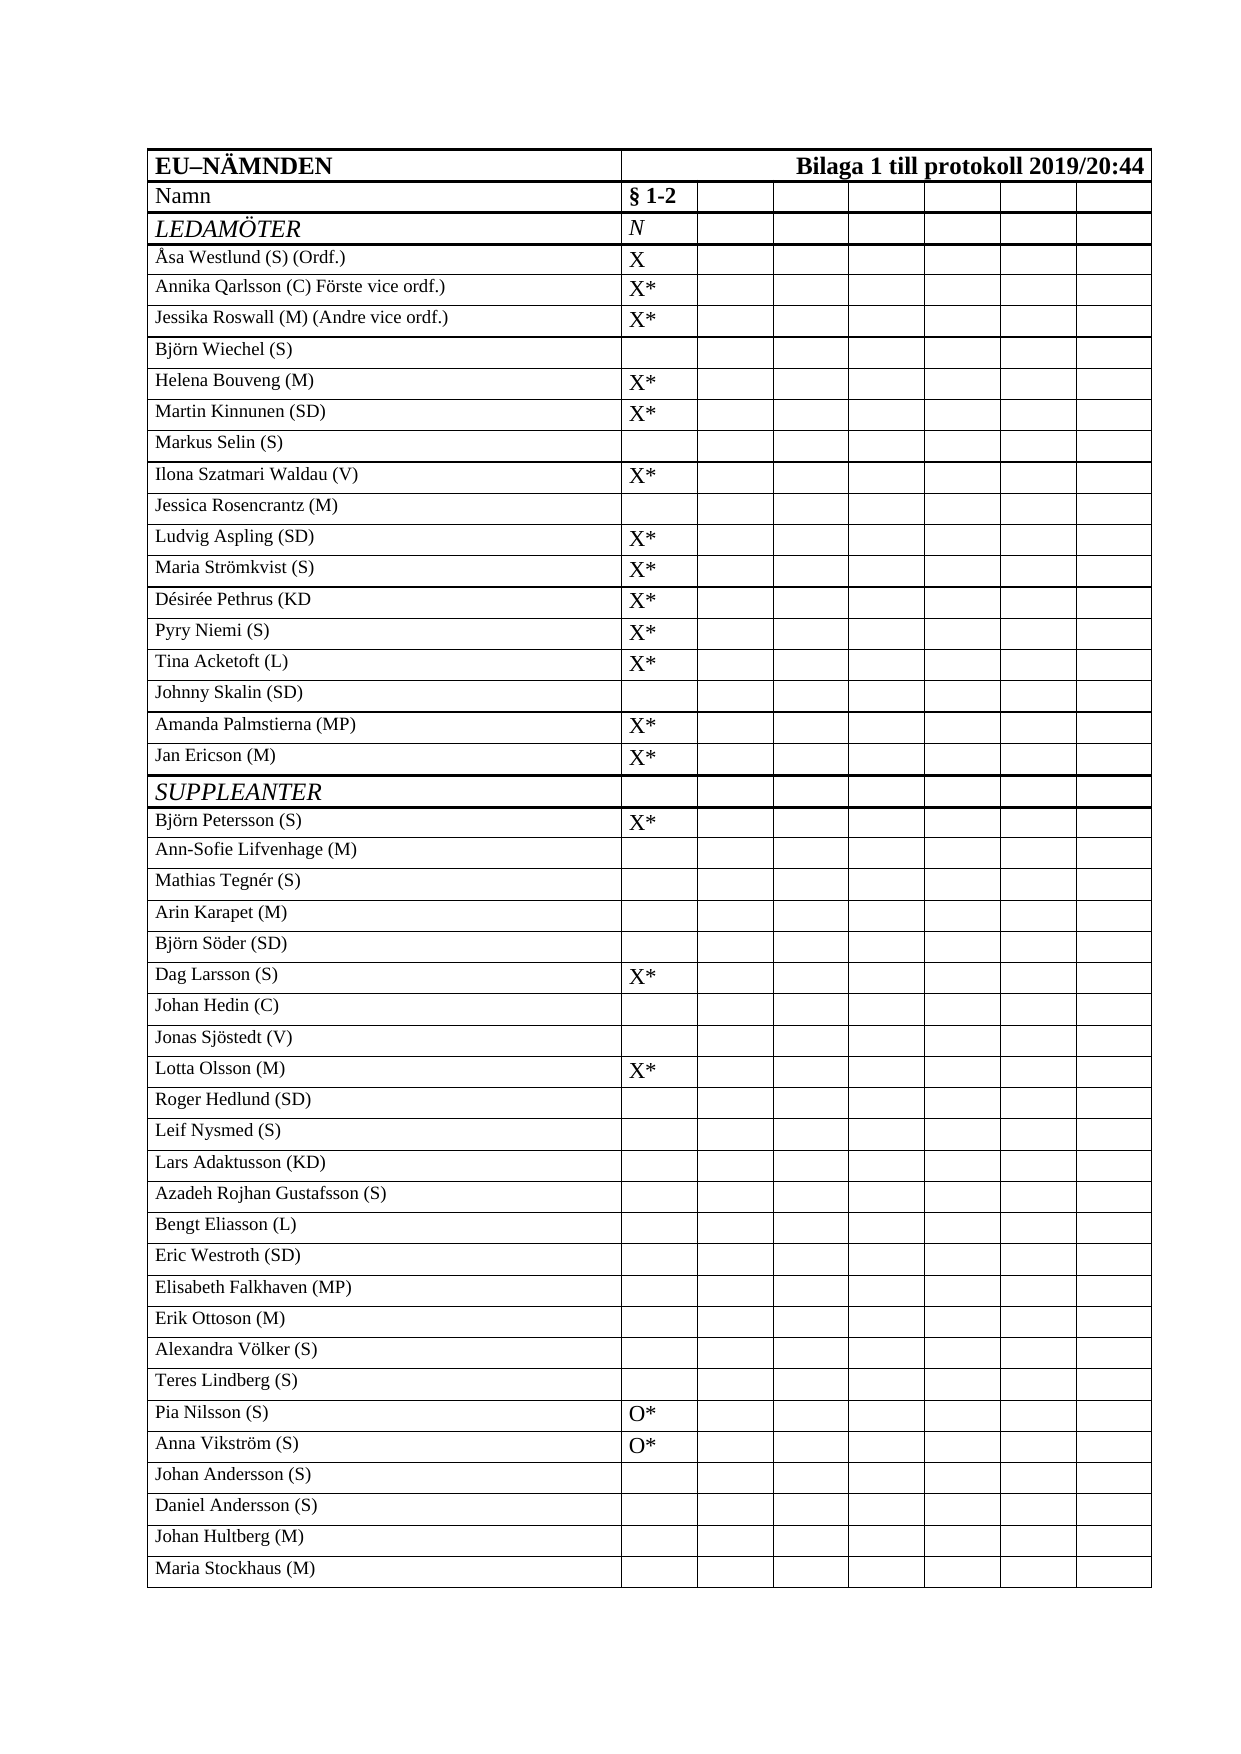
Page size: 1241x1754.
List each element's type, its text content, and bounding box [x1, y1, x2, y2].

table_cell Jan Ericson (M) [148, 744, 621, 774]
table_cell X* [622, 744, 697, 774]
table_cell [849, 183, 924, 211]
table_cell Ann-Sofie Lifvenhage (M) [148, 838, 621, 868]
table_cell [925, 1151, 1000, 1181]
table_cell Elisabeth Falkhaven (MP) [148, 1276, 621, 1306]
table_cell [925, 901, 1000, 931]
table_cell [849, 681, 924, 711]
table_cell [1001, 1088, 1076, 1118]
table_cell [774, 963, 848, 993]
table_cell [925, 994, 1000, 1024]
table_cell [1077, 463, 1151, 493]
table_cell [1001, 713, 1076, 743]
table_cell Désirée Pethrus (KD [148, 588, 621, 618]
table_cell [1001, 1182, 1076, 1212]
table_cell [698, 246, 773, 274]
table_cell [1001, 1307, 1076, 1337]
table_cell [1001, 338, 1076, 368]
table_cell [849, 400, 924, 430]
table_cell [774, 869, 848, 899]
table_cell [698, 1213, 773, 1243]
table_cell [1077, 650, 1151, 680]
table_cell [1001, 1151, 1076, 1181]
table_cell [849, 275, 924, 305]
table_cell [698, 713, 773, 743]
table_cell X* [622, 713, 697, 743]
table_cell [925, 1088, 1000, 1118]
table_cell [774, 1276, 848, 1306]
table_cell [698, 681, 773, 711]
table_cell [925, 588, 1000, 618]
table_cell [698, 838, 773, 868]
table_cell [774, 1182, 848, 1212]
table_cell [1077, 306, 1151, 336]
table_cell [622, 1494, 697, 1524]
table_cell [1077, 431, 1151, 461]
table_cell [774, 246, 848, 274]
table_cell N [622, 214, 697, 243]
table_cell [622, 1213, 697, 1243]
table_cell [1077, 183, 1151, 211]
table_cell [849, 1151, 924, 1181]
table_cell [774, 1401, 848, 1431]
table_cell [925, 1213, 1000, 1243]
table_cell [698, 183, 773, 211]
table_cell [774, 1338, 848, 1368]
table_cell [698, 619, 773, 649]
table_cell [698, 369, 773, 399]
table_cell [849, 246, 924, 274]
table_cell [698, 901, 773, 931]
table_cell [1077, 214, 1151, 243]
table_cell [849, 463, 924, 493]
table_cell [849, 619, 924, 649]
table_cell [698, 400, 773, 430]
table_cell [774, 525, 848, 555]
table_cell [925, 1338, 1000, 1368]
table_cell [849, 1213, 924, 1243]
table_cell [925, 1494, 1000, 1524]
table_cell X* [622, 650, 697, 680]
table_cell [849, 1119, 924, 1149]
table_cell [1001, 214, 1076, 243]
table_cell Markus Selin (S) [148, 431, 621, 461]
table_cell [622, 494, 697, 524]
table_cell [774, 431, 848, 461]
table_cell [925, 932, 1000, 962]
table_cell [849, 901, 924, 931]
table_cell [622, 1526, 697, 1556]
table_cell [849, 744, 924, 774]
table_cell [1001, 369, 1076, 399]
table_cell [774, 650, 848, 680]
table_cell [849, 809, 924, 837]
table_cell [622, 1369, 697, 1399]
table_cell [1077, 963, 1151, 993]
table_cell X* [622, 306, 697, 336]
table_cell [622, 1088, 697, 1118]
table_cell [1077, 338, 1151, 368]
table_cell [774, 619, 848, 649]
table_cell [698, 1369, 773, 1399]
table_cell [774, 183, 848, 211]
table_cell [925, 1526, 1000, 1556]
table_cell [774, 1494, 848, 1524]
table_cell [1077, 1369, 1151, 1399]
table_cell [774, 214, 848, 243]
table_cell [925, 869, 1000, 899]
table_cell X* [622, 369, 697, 399]
table_cell X* [622, 809, 697, 837]
table_cell [774, 994, 848, 1024]
table_cell [925, 306, 1000, 336]
table_cell [1077, 1338, 1151, 1368]
table_cell Bengt Eliasson (L) [148, 1213, 621, 1243]
table_cell [774, 1526, 848, 1556]
table_cell Johan Hultberg (M) [148, 1526, 621, 1556]
table_cell [698, 744, 773, 774]
table_cell [774, 1151, 848, 1181]
table_cell [1001, 1557, 1076, 1587]
table_cell [925, 1557, 1000, 1587]
table_cell [925, 1026, 1000, 1056]
table_cell Arin Karapet (M) [148, 901, 621, 931]
table_cell [698, 463, 773, 493]
table_cell [1001, 306, 1076, 336]
table_cell Erik Ottoson (M) [148, 1307, 621, 1337]
table_cell [774, 556, 848, 586]
table_cell [849, 1088, 924, 1118]
table_cell [1077, 1151, 1151, 1181]
table_cell [1001, 619, 1076, 649]
table_cell [849, 525, 924, 555]
table_cell Mathias Tegnér (S) [148, 869, 621, 899]
table_cell [698, 525, 773, 555]
table_cell X* [622, 275, 697, 305]
table_cell X* [622, 1057, 697, 1087]
table_cell [1001, 275, 1076, 305]
table_cell [1001, 183, 1076, 211]
table_cell [1001, 525, 1076, 555]
table_cell [1077, 1057, 1151, 1087]
table_cell [774, 275, 848, 305]
table_cell Pia Nilsson (S) [148, 1401, 621, 1431]
table_cell [849, 1307, 924, 1337]
table_cell [622, 1026, 697, 1056]
table_cell [698, 1494, 773, 1524]
table_cell [849, 1369, 924, 1399]
table_cell [849, 1338, 924, 1368]
table_cell [925, 338, 1000, 368]
table_cell [1001, 1244, 1076, 1274]
table_cell [1077, 681, 1151, 711]
table_cell Björn Söder (SD) [148, 932, 621, 962]
table_cell [849, 932, 924, 962]
table_cell [698, 932, 773, 962]
table_cell [1001, 901, 1076, 931]
table_cell [849, 214, 924, 243]
table_cell [1001, 431, 1076, 461]
table_cell [1077, 1401, 1151, 1431]
table_cell [698, 1463, 773, 1493]
table_cell [774, 744, 848, 774]
table_cell [1077, 1432, 1151, 1462]
table_cell X* [622, 619, 697, 649]
table_cell [1077, 869, 1151, 899]
table_cell [698, 1526, 773, 1556]
table_cell [925, 1276, 1000, 1306]
table_cell [1077, 556, 1151, 586]
table_cell Annika Qarlsson (C) Förste vice ordf.) [148, 275, 621, 305]
table_cell [622, 1244, 697, 1274]
table_cell [698, 556, 773, 586]
table_cell [1001, 838, 1076, 868]
table_cell [622, 777, 697, 806]
table_cell Jessica Rosencrantz (M) [148, 494, 621, 524]
table_cell [925, 1401, 1000, 1431]
table_cell [774, 932, 848, 962]
table_cell [849, 713, 924, 743]
table_cell [849, 869, 924, 899]
table_cell [849, 1182, 924, 1212]
table_cell [1077, 932, 1151, 962]
table_cell [925, 963, 1000, 993]
table_cell Roger Hedlund (SD) [148, 1088, 621, 1118]
table_cell [849, 994, 924, 1024]
table_cell [1077, 1526, 1151, 1556]
table_cell [698, 1432, 773, 1462]
table_cell [698, 1088, 773, 1118]
table_cell [1077, 744, 1151, 774]
table_cell [925, 681, 1000, 711]
table_cell [698, 1057, 773, 1087]
table_cell [1001, 963, 1076, 993]
table_cell X* [622, 400, 697, 430]
table_cell [622, 1182, 697, 1212]
table_cell [622, 1151, 697, 1181]
table_cell [698, 1244, 773, 1274]
table_cell Johan Andersson (S) [148, 1463, 621, 1493]
table_cell [1001, 556, 1076, 586]
table_cell [1077, 525, 1151, 555]
table_cell [1077, 838, 1151, 868]
table_cell [1077, 1026, 1151, 1056]
table_cell [849, 963, 924, 993]
table_cell [1001, 494, 1076, 524]
table_cell [774, 588, 848, 618]
table_cell Tina Acketoft (L) [148, 650, 621, 680]
table_cell [622, 869, 697, 899]
table_cell [925, 744, 1000, 774]
table_cell [925, 275, 1000, 305]
table_cell [698, 1338, 773, 1368]
table_cell [849, 1057, 924, 1087]
table_cell X [622, 246, 697, 274]
table_cell [849, 1401, 924, 1431]
table_cell [774, 1369, 848, 1399]
table_cell [1077, 713, 1151, 743]
table_cell [698, 869, 773, 899]
table_cell Maria Stockhaus (M) [148, 1557, 621, 1587]
table_cell § 1-2 [622, 183, 697, 211]
table_cell [1077, 494, 1151, 524]
table_cell [925, 556, 1000, 586]
table_cell [1077, 1088, 1151, 1118]
table_cell [774, 1307, 848, 1337]
table_cell [774, 338, 848, 368]
table_cell [774, 306, 848, 336]
table_cell Eric Westroth (SD) [148, 1244, 621, 1274]
table_cell [925, 809, 1000, 837]
table_cell X* [622, 525, 697, 555]
table_cell [1077, 1463, 1151, 1493]
table_cell [774, 400, 848, 430]
table_cell [925, 713, 1000, 743]
table_cell Björn Wiechel (S) [148, 338, 621, 368]
table_cell [925, 777, 1000, 806]
table_header EU–NÄMNDEN [148, 151, 621, 179]
table_cell [622, 1557, 697, 1587]
table_cell [774, 1088, 848, 1118]
table_cell [925, 369, 1000, 399]
table_cell Anna Vikström (S) [148, 1432, 621, 1462]
table_cell LEDAMÖTER [148, 214, 621, 243]
table_cell [774, 494, 848, 524]
table_cell Ludvig Aspling (SD) [148, 525, 621, 555]
table_cell Maria Strömkvist (S) [148, 556, 621, 586]
table_cell Leif Nysmed (S) [148, 1119, 621, 1149]
table_cell [622, 681, 697, 711]
table_header Bilaga 1 till protokoll 2019/20:44 [622, 151, 1151, 179]
table_cell [622, 1338, 697, 1368]
table_cell [1001, 246, 1076, 274]
table_cell Johan Hedin (C) [148, 994, 621, 1024]
table_cell [1001, 1057, 1076, 1087]
table_cell [1077, 400, 1151, 430]
table_cell [774, 681, 848, 711]
table_cell [774, 463, 848, 493]
table_cell [925, 525, 1000, 555]
table_cell [925, 214, 1000, 243]
table_cell [849, 777, 924, 806]
table_cell [1001, 588, 1076, 618]
table_cell [925, 400, 1000, 430]
table_cell [774, 777, 848, 806]
table_cell [698, 650, 773, 680]
table_cell [774, 901, 848, 931]
table_cell [622, 994, 697, 1024]
table_cell X* [622, 556, 697, 586]
table_cell [1077, 1557, 1151, 1587]
table_cell [774, 1432, 848, 1462]
table_cell [698, 994, 773, 1024]
table_cell [774, 1213, 848, 1243]
table_cell Azadeh Rojhan Gustafsson (S) [148, 1182, 621, 1212]
table_cell [1001, 463, 1076, 493]
table_cell [622, 1463, 697, 1493]
table_cell [925, 1463, 1000, 1493]
table_cell [1077, 1119, 1151, 1149]
table_cell [1001, 681, 1076, 711]
table_cell [774, 1244, 848, 1274]
table_cell O* [622, 1401, 697, 1431]
table_cell [849, 1526, 924, 1556]
table_cell Amanda Palmstierna (MP) [148, 713, 621, 743]
table_cell [698, 1557, 773, 1587]
table_cell [1001, 1463, 1076, 1493]
table_cell [1001, 809, 1076, 837]
table_cell [1077, 1494, 1151, 1524]
table_cell [698, 431, 773, 461]
table_cell [1001, 1026, 1076, 1056]
table_cell [849, 1276, 924, 1306]
table_cell [1077, 1213, 1151, 1243]
table_cell Johnny Skalin (SD) [148, 681, 621, 711]
table_cell Lotta Olsson (M) [148, 1057, 621, 1087]
table_cell [622, 431, 697, 461]
table_cell [698, 1401, 773, 1431]
table_cell [1077, 1182, 1151, 1212]
table_cell [774, 809, 848, 837]
table_cell Dag Larsson (S) [148, 963, 621, 993]
table_cell [774, 1119, 848, 1149]
table_cell [1001, 1338, 1076, 1368]
table_cell [849, 1244, 924, 1274]
table_cell [1077, 1244, 1151, 1274]
table_cell [1077, 809, 1151, 837]
table_cell [774, 1057, 848, 1087]
table_cell [925, 1057, 1000, 1087]
table_cell Teres Lindberg (S) [148, 1369, 621, 1399]
table_cell [1001, 650, 1076, 680]
table_cell [849, 1026, 924, 1056]
table_cell X* [622, 588, 697, 618]
table_cell Pyry Niemi (S) [148, 619, 621, 649]
table_cell [925, 183, 1000, 211]
table_cell [1001, 1369, 1076, 1399]
table_cell O* [622, 1432, 697, 1462]
table_cell [1001, 777, 1076, 806]
table_cell [1001, 1119, 1076, 1149]
table_cell [849, 369, 924, 399]
table_cell [1077, 246, 1151, 274]
table_cell [698, 777, 773, 806]
table_cell [774, 1463, 848, 1493]
table_cell [925, 1182, 1000, 1212]
table_cell [849, 588, 924, 618]
table_cell [1001, 400, 1076, 430]
table_cell [774, 1557, 848, 1587]
table_cell [1077, 275, 1151, 305]
table_cell [1077, 777, 1151, 806]
table_cell [698, 1307, 773, 1337]
table_cell [622, 932, 697, 962]
table_cell [1001, 744, 1076, 774]
table_cell [698, 275, 773, 305]
table_cell [849, 431, 924, 461]
table_cell [1001, 932, 1076, 962]
table_cell [849, 1557, 924, 1587]
table_cell [849, 556, 924, 586]
table_cell [925, 838, 1000, 868]
table_cell [698, 338, 773, 368]
table_cell Åsa Westlund (S) (Ordf.) [148, 246, 621, 274]
table_cell [925, 246, 1000, 274]
table_cell [698, 1276, 773, 1306]
table_cell Lars Adaktusson (KD) [148, 1151, 621, 1181]
table_cell [622, 338, 697, 368]
table_cell [698, 1026, 773, 1056]
table_cell [698, 1119, 773, 1149]
table_cell [925, 494, 1000, 524]
table_cell [698, 306, 773, 336]
table_cell Alexandra Völker (S) [148, 1338, 621, 1368]
table_cell Björn Petersson (S) [148, 809, 621, 837]
table_cell [698, 1151, 773, 1181]
table_cell [1077, 1276, 1151, 1306]
table_cell [1077, 619, 1151, 649]
table_cell [698, 214, 773, 243]
table_cell [774, 713, 848, 743]
table_cell Ilona Szatmari Waldau (V) [148, 463, 621, 493]
table_cell [925, 650, 1000, 680]
table_cell [774, 369, 848, 399]
table_cell [1001, 994, 1076, 1024]
table_cell [849, 1494, 924, 1524]
table_cell [925, 1432, 1000, 1462]
table_cell [774, 838, 848, 868]
table_cell [925, 1119, 1000, 1149]
table_cell [1001, 1526, 1076, 1556]
table_cell [849, 338, 924, 368]
table_cell [925, 463, 1000, 493]
table_cell [849, 1463, 924, 1493]
table_cell [1001, 1276, 1076, 1306]
table_cell SUPPLEANTER [148, 777, 621, 806]
table_cell [1001, 1213, 1076, 1243]
table_cell [925, 1369, 1000, 1399]
table_cell [925, 1244, 1000, 1274]
table_cell Helena Bouveng (M) [148, 369, 621, 399]
table_cell [1001, 1401, 1076, 1431]
table_cell Daniel Andersson (S) [148, 1494, 621, 1524]
table_cell [1077, 588, 1151, 618]
table_cell [849, 838, 924, 868]
table_cell Namn [148, 183, 621, 211]
table_cell Martin Kinnunen (SD) [148, 400, 621, 430]
table_cell [925, 619, 1000, 649]
table_cell [1077, 1307, 1151, 1337]
table_cell [1077, 369, 1151, 399]
table_cell Jonas Sjöstedt (V) [148, 1026, 621, 1056]
table_cell [1077, 994, 1151, 1024]
table_cell [849, 494, 924, 524]
table_cell [698, 963, 773, 993]
table_cell [698, 588, 773, 618]
table_cell [849, 650, 924, 680]
table_cell [925, 1307, 1000, 1337]
table_cell [774, 1026, 848, 1056]
table_cell [849, 1432, 924, 1462]
table_cell [1077, 901, 1151, 931]
table_cell [925, 431, 1000, 461]
table_cell [622, 838, 697, 868]
table_cell [1001, 1494, 1076, 1524]
table_cell [622, 1307, 697, 1337]
table_cell [849, 306, 924, 336]
table_cell [622, 901, 697, 931]
table_cell [622, 1119, 697, 1149]
table_cell [698, 809, 773, 837]
table_cell X* [622, 463, 697, 493]
table_cell Jessika Roswall (M) (Andre vice ordf.) [148, 306, 621, 336]
table_cell [622, 1276, 697, 1306]
table_cell [1001, 869, 1076, 899]
table_cell [1001, 1432, 1076, 1462]
table_cell [698, 494, 773, 524]
table_cell X* [622, 963, 697, 993]
table_cell [698, 1182, 773, 1212]
